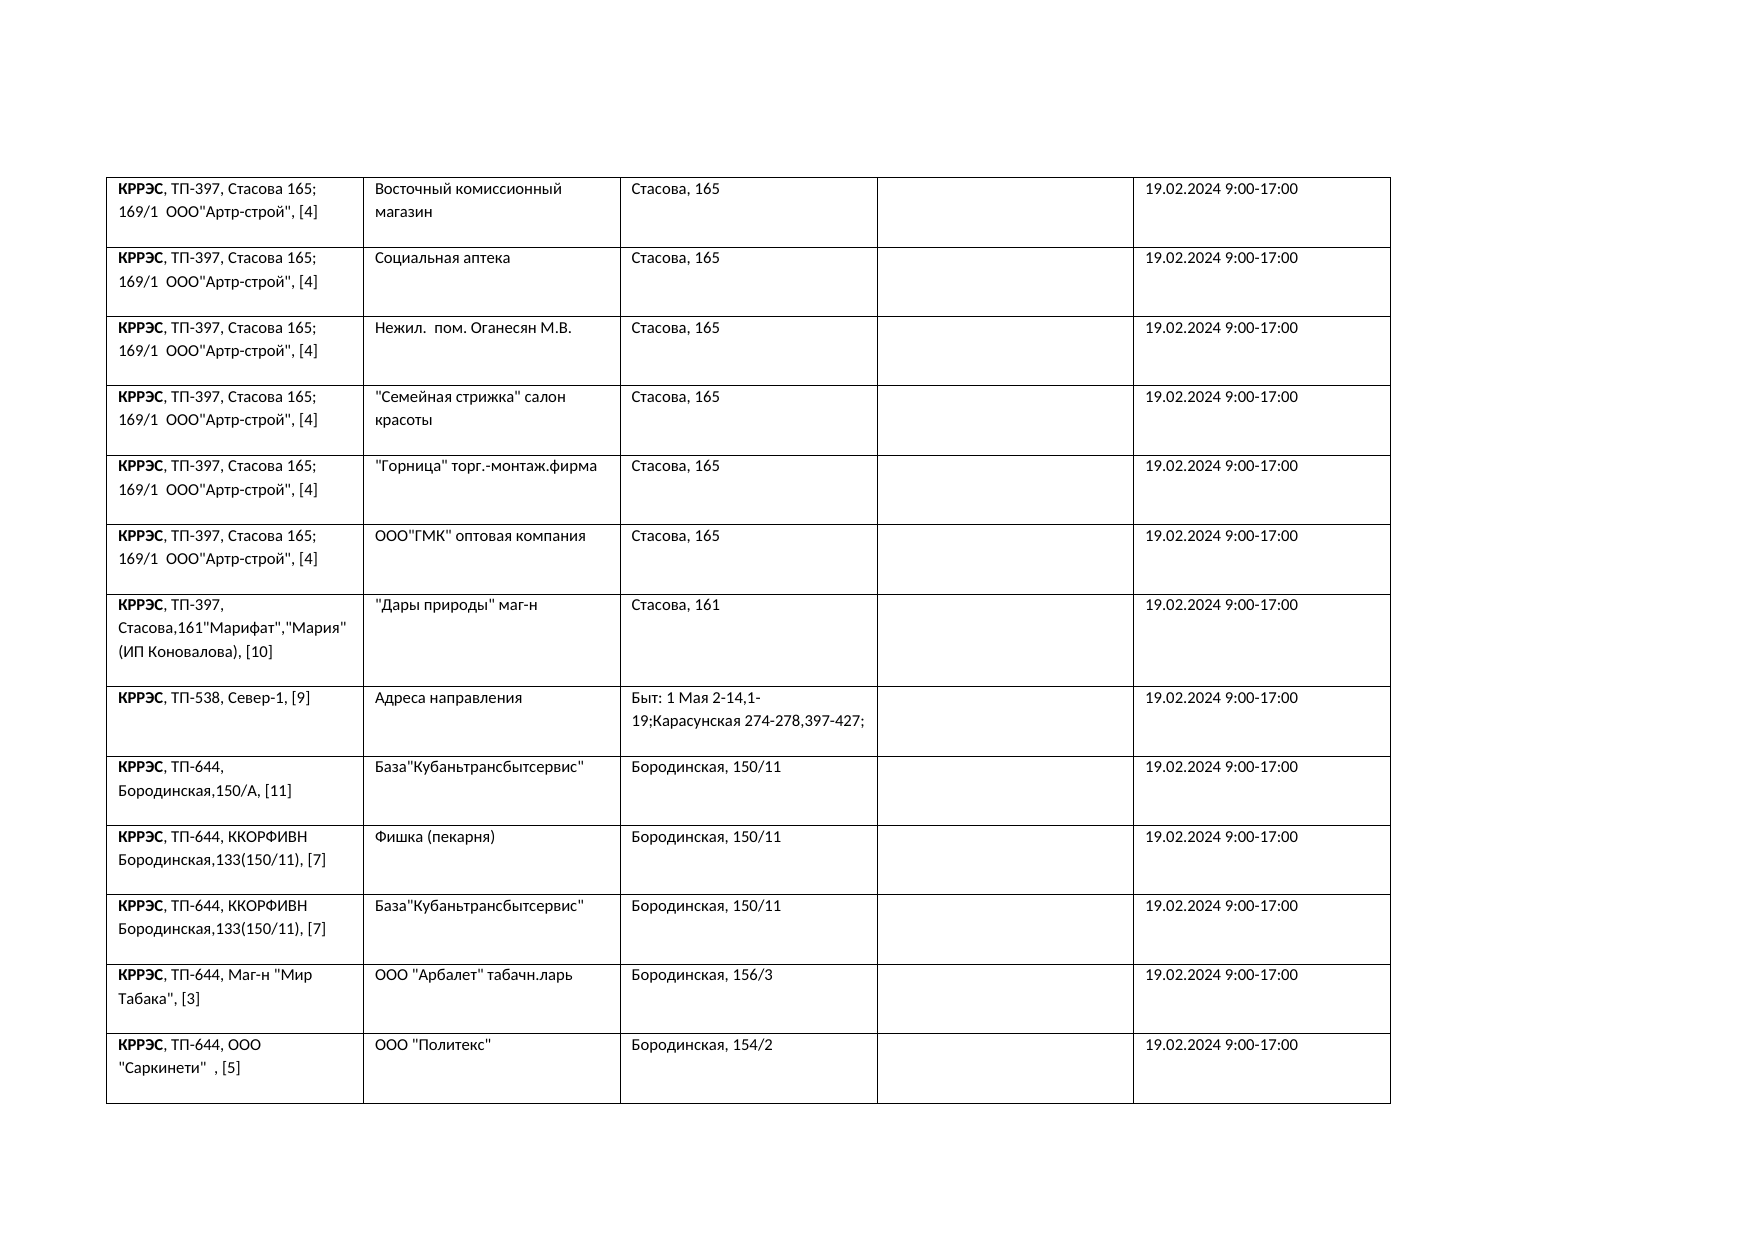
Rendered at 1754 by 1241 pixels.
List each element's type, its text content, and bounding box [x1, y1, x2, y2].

table_cell "Семейная стрижка" салон красоты [364, 386, 620, 455]
table_cell Стасова, 165 [621, 178, 877, 247]
table_cell Бородинская, 156/3 [621, 965, 877, 1033]
table_cell "Дары природы" маг-н [364, 595, 620, 686]
table_cell [878, 1034, 1133, 1102]
table_cell Бородинская, 154/2 [621, 1034, 877, 1102]
table_cell Стасова, 165 [621, 525, 877, 593]
table_cell КРРЭС, ТП-644, ККОРФИВН Бородинская,133(150/11), [7] [107, 826, 363, 894]
table_cell 19.02.2024 9:00-17:00 [1134, 965, 1390, 1033]
table_cell КРРЭС, ТП-397, Стасова 165; 169/1 ООО"Артр-строй", [4] [107, 525, 363, 593]
table_cell [878, 895, 1133, 964]
table_cell "Горница" торг.-монтаж.фирма [364, 456, 620, 524]
table_cell 19.02.2024 9:00-17:00 [1134, 687, 1390, 756]
table_cell Бородинская, 150/11 [621, 826, 877, 894]
table_cell [878, 317, 1133, 385]
table_cell [878, 687, 1133, 756]
table_cell Стасова, 161 [621, 595, 877, 686]
table_cell КРРЭС, ТП-644, Маг-н "Мир Табака", [3] [107, 965, 363, 1033]
table_cell 19.02.2024 9:00-17:00 [1134, 757, 1390, 825]
table_cell 19.02.2024 9:00-17:00 [1134, 248, 1390, 316]
table_cell [878, 757, 1133, 825]
table_cell КРРЭС, ТП-397, Стасова 165; 169/1 ООО"Артр-строй", [4] [107, 386, 363, 455]
table_cell Нежил. пом. Оганесян М.В. [364, 317, 620, 385]
table_cell 19.02.2024 9:00-17:00 [1134, 595, 1390, 686]
table_cell Стасова, 165 [621, 456, 877, 524]
table_cell КРРЭС, ТП-538, Север-1, [9] [107, 687, 363, 756]
table_cell База"Кубаньтрансбытсервис" [364, 895, 620, 964]
table_cell ООО "Арбалет" табачн.ларь [364, 965, 620, 1033]
table_cell 19.02.2024 9:00-17:00 [1134, 525, 1390, 593]
table_cell [878, 456, 1133, 524]
table_cell [878, 178, 1133, 247]
table_cell Восточный комиссионный магазин [364, 178, 620, 247]
table_cell КРРЭС, ТП-644, Бородинская,150/А, [11] [107, 757, 363, 825]
table_cell ООО"ГМК" оптовая компания [364, 525, 620, 593]
table_cell Стасова, 165 [621, 248, 877, 316]
table_cell 19.02.2024 9:00-17:00 [1134, 895, 1390, 964]
table_cell [878, 386, 1133, 455]
table_cell КРРЭС, ТП-397, Стасова 165; 169/1 ООО"Артр-строй", [4] [107, 248, 363, 316]
table_cell Адреса направления [364, 687, 620, 756]
table_cell Быт: 1 Мая 2-14,1-19;Карасунская 274-278,397-427; [621, 687, 877, 756]
table_cell Фишка (пекарня) [364, 826, 620, 894]
table_cell Социальная аптека [364, 248, 620, 316]
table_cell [1134, 1034, 1390, 1102]
table_cell ООО "Политекс" [364, 1034, 620, 1102]
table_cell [107, 1034, 363, 1102]
table_cell [878, 965, 1133, 1033]
table_cell КРРЭС, ТП-397, Стасова,161"Марифат","Мария" (ИП Коновалова), [10] [107, 595, 363, 686]
table_cell База"Кубаньтрансбытсервис" [364, 757, 620, 825]
table_cell [878, 525, 1133, 593]
table_cell КРРЭС, ТП-397, Стасова 165; 169/1 ООО"Артр-строй", [4] [107, 317, 363, 385]
table_cell Стасова, 165 [621, 317, 877, 385]
table_cell Стасова, 165 [621, 386, 877, 455]
table_cell 19.02.2024 9:00-17:00 [1134, 386, 1390, 455]
table_cell 19.02.2024 9:00-17:00 [1134, 826, 1390, 894]
table_cell КРРЭС, ТП-397, Стасова 165; 169/1 ООО"Артр-строй", [4] [107, 178, 363, 247]
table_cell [1134, 178, 1390, 247]
table_cell 19.02.2024 9:00-17:00 [1134, 456, 1390, 524]
table_cell [878, 248, 1133, 316]
table_cell [878, 826, 1133, 894]
table_cell КРРЭС, ТП-644, ККОРФИВН Бородинская,133(150/11), [7] [107, 895, 363, 964]
table_cell КРРЭС, ТП-397, Стасова 165; 169/1 ООО"Артр-строй", [4] [107, 456, 363, 524]
table_cell 19.02.2024 9:00-17:00 [1134, 317, 1390, 385]
table_cell Бородинская, 150/11 [621, 757, 877, 825]
table_cell Бородинская, 150/11 [621, 895, 877, 964]
table_cell [878, 595, 1133, 686]
